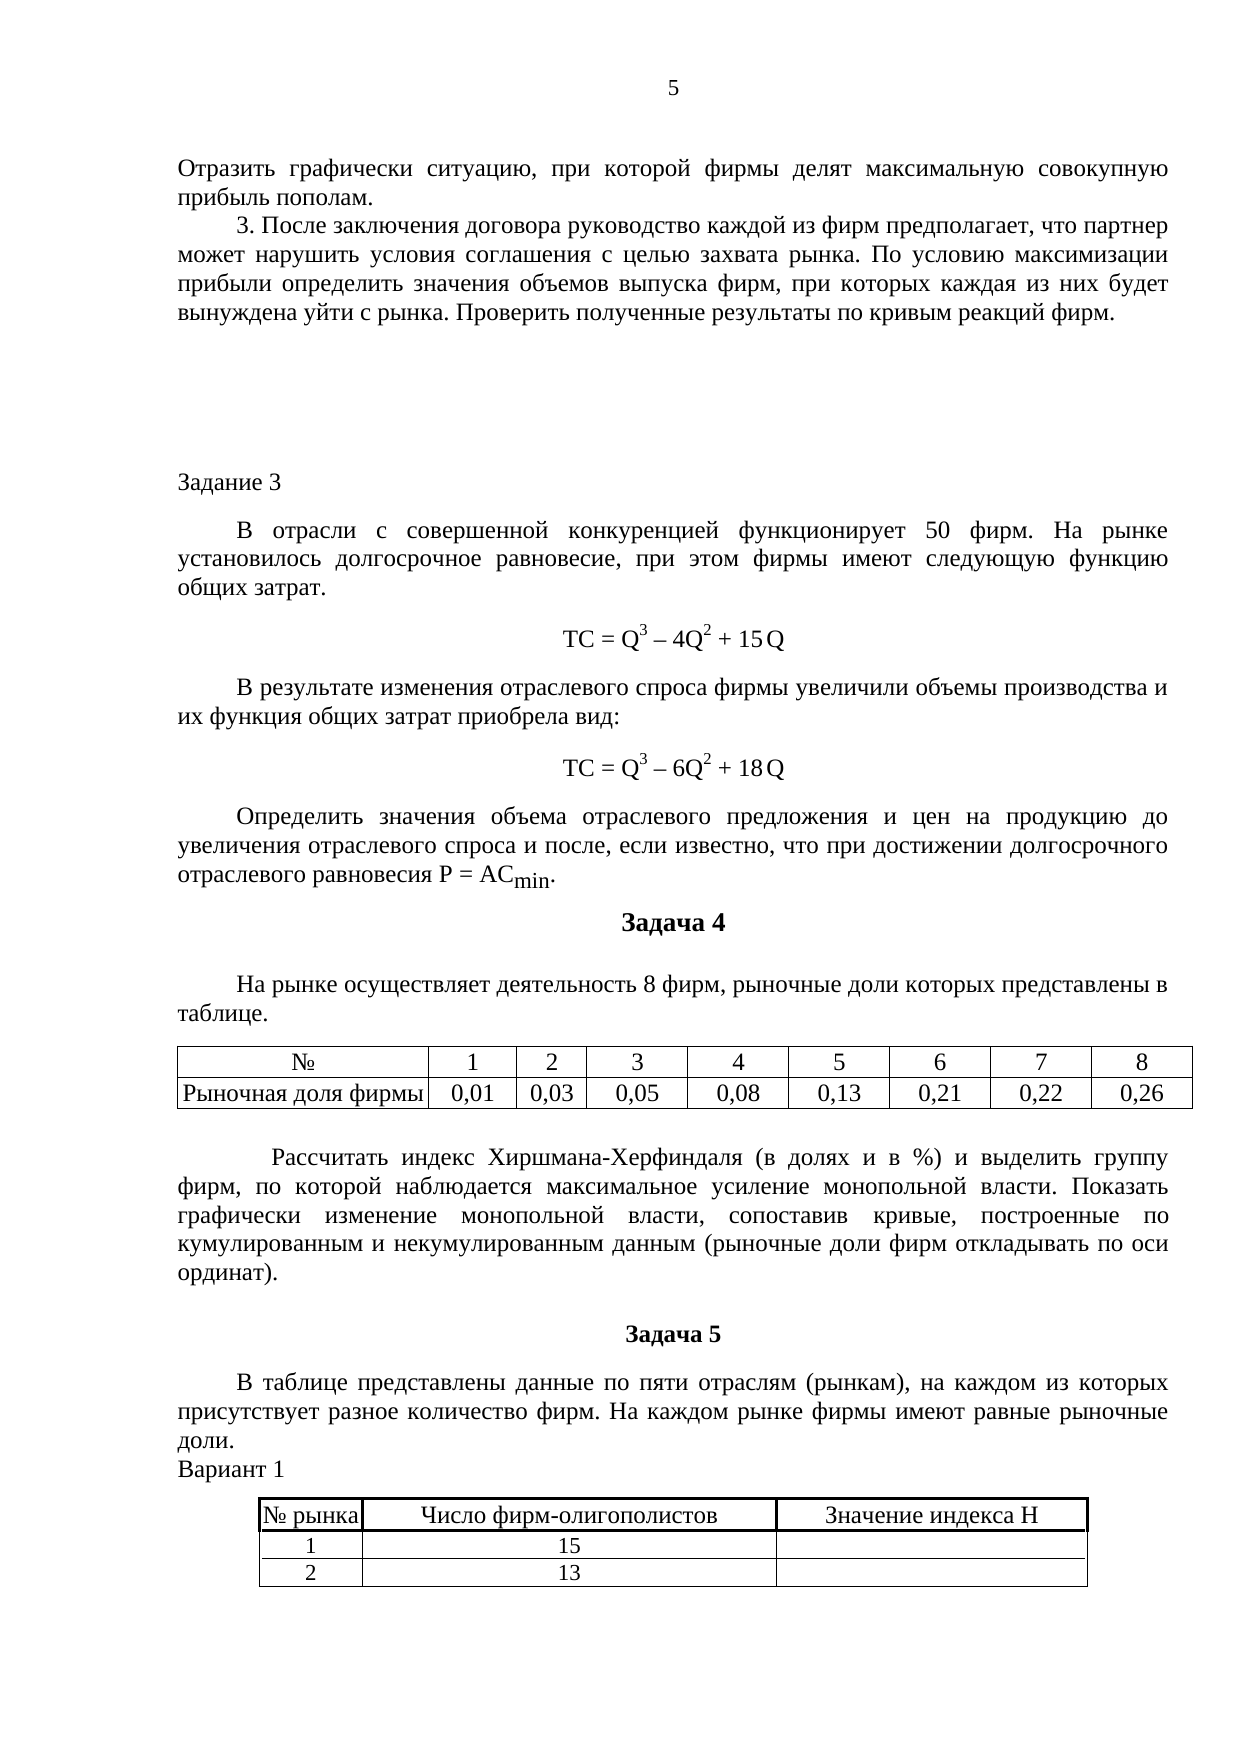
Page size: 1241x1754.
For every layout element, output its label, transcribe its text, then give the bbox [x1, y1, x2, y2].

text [177, 153, 1169, 210]
table_header Значение индекса Н [778, 1500, 1086, 1529]
table_cell 0,22 [991, 1078, 1091, 1108]
text 3. После заключения договора руководство каждой из фирм предполагает, что партнер может нарушить условия соглашения с целью захвата рынка. По условию максимизации прибыли определить значения объемов выпуска фирм, при которых каждая из них будет вынуждена уйти с рынка. Проверить полученные результаты по кривым реакций фирм. [177, 210, 1169, 325]
table_header 7 [991, 1047, 1091, 1077]
table_header 2 [517, 1047, 586, 1077]
table_header Число фирм-олигополистов [364, 1500, 775, 1529]
table_cell Рыночная доля фирмы [178, 1078, 428, 1108]
text В отрасли с совершенной конкуренцией функционирует 50 фирм. На рынке установилось долгосрочное равновесие, при этом фирмы имеют следующую функцию общих затрат. [177, 515, 1169, 601]
table_cell 2 [260, 1558, 362, 1586]
text Рассчитать индекс Хиршмана-Херфиндаля (в долях и в %) и выделить группу фирм, по которой наблюдается максимальное усиление монопольной власти. Показать графически изменение монопольной власти, сопоставив кривые, построенные по кумулированным и некумулированным данным (рыночные доли фирм откладывать по оси ординат). [177, 1142, 1169, 1286]
table_cell 0,03 [517, 1078, 586, 1108]
table_header 1 [429, 1047, 516, 1077]
text ТС = Q3 – 4Q2 + 15 Q [177, 620, 1169, 653]
table_cell 0,13 [789, 1078, 889, 1108]
text Задача 5 [177, 1319, 1169, 1348]
table_header № [178, 1047, 428, 1077]
table_header 3 [587, 1047, 687, 1077]
text Вариант 1 [177, 1454, 1169, 1482]
table_cell 13 [363, 1559, 776, 1586]
text Определить значения объема отраслевого предложения и цен на продукцию до увеличения отраслевого спроса и после, если известно, что при достижении долгосрочного отраслевого равновесия P = ACmin. [177, 801, 1169, 893]
table_cell 0,26 [1092, 1078, 1192, 1108]
table_cell 0,08 [688, 1078, 788, 1108]
table_header 6 [890, 1047, 990, 1077]
subtitle Задача 4 [177, 906, 1169, 937]
table_header 5 [789, 1047, 889, 1077]
table_cell 0,05 [587, 1078, 687, 1108]
table_cell 15 [363, 1532, 776, 1558]
text В результате изменения отраслевого спроса фирмы увеличили объемы производства и их функция общих затрат приобрела вид: [177, 672, 1169, 730]
table_cell 1 [260, 1530, 362, 1558]
table_cell [777, 1529, 1087, 1558]
table_cell [777, 1558, 1087, 1586]
text В таблице представлены данные по пяти отраслям (рынкам), на каждом из которых присутствует разное количество фирм. На каждом рынке фирмы имеют равные рыночные доли. [177, 1367, 1169, 1454]
text ТС = Q3 – 6Q2 + 18 Q [177, 749, 1169, 782]
table_header № рынка [261, 1500, 361, 1529]
table_header 8 [1092, 1047, 1192, 1077]
table_header 4 [688, 1047, 788, 1077]
table_cell 0,01 [429, 1078, 516, 1108]
text На рынке осуществляет деятельность 8 фирм, рыночные доли которых представлены в таблице. [177, 969, 1169, 1026]
table_cell 0,21 [890, 1078, 990, 1108]
